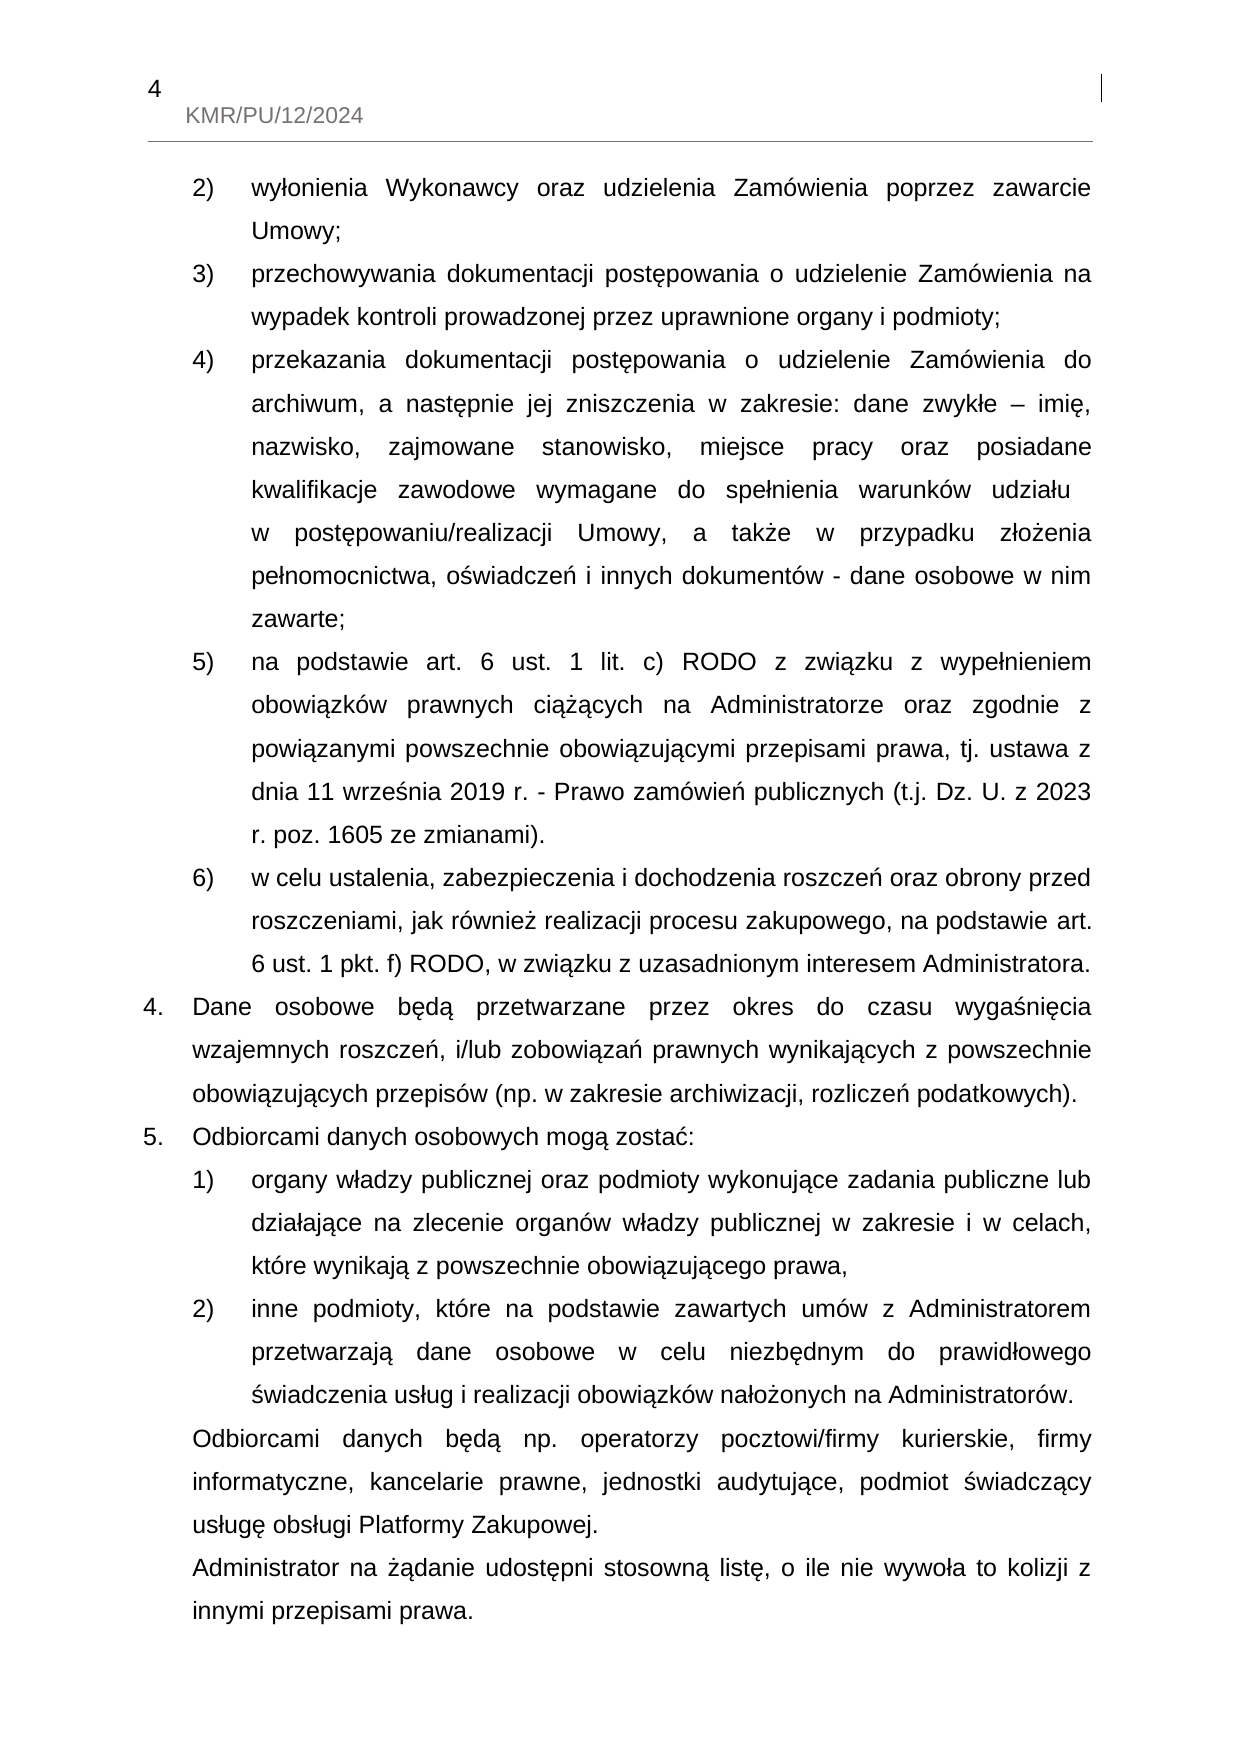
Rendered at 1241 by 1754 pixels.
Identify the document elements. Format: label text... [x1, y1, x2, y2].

text Odbiorcami danych będą np. operatorzy pocztowi/firmy kurierskie, firmy informatyczne, kancelarie prawne, jednostki audytujące, podmiot świadczący usługę obsługi Platformy Zakupowej. [192, 1423, 1093, 1538]
list na podstawie art. 6 ust. 1 lit. c) RODO z związku z wypełnieniem obowiązków prawnych ciążących na Administratorze oraz zgodnie z powiązanymi powszechnie obowiązującymi przepisami prawa, tj. ustawa z dnia 11 września 2019 r. - Prawo zamówień publicznych (t.j. Dz. U. z 2023 r. poz. 1605 ze zmianami). [192, 647, 1093, 848]
list inne podmioty, które na podstawie zawartych umów z Administratorem przetwarzają dane osobowe w celu niezbędnym do prawidłowego świadczenia usług i realizacji obowiązków nałożonych na Administratorów. [192, 1294, 1093, 1409]
text Administrator na żądanie udostępni stosowną listę, o ile nie wywoła to kolizji z innymi przepisami prawa. [192, 1553, 1093, 1625]
list przechowywania dokumentacji postępowania o udzielenie Zamówienia na wypadek kontroli prowadzonej przez uprawnione organy i podmioty; [192, 259, 1093, 331]
list w celu ustalenia, zabezpieczenia i dochodzenia roszczeń oraz obrony przed roszczeniami, jak również realizacji procesu zakupowego, na podstawie art. 6 ust. 1 pkt. f) RODO, w związku z uzasadnionym interesem Administratora. [192, 863, 1093, 978]
list Dane osobowe będą przetwarzane przez okres do czasu wygaśnięcia wzajemnych roszczeń, i/lub zobowiązań prawnych wynikających z powszechnie obowiązujących przepisów (np. w zakresie archiwizacji, rozliczeń podatkowych). [143, 992, 1093, 1107]
list organy władzy publicznej oraz podmioty wykonujące zadania publiczne lub działające na zlecenie organów władzy publicznej w zakresie i w celach, które wynikają z powszechnie obowiązującego prawa, [192, 1165, 1093, 1280]
list wyłonienia Wykonawcy oraz udzielenia Zamówienia poprzez zawarcie Umowy; [192, 173, 1093, 245]
list Odbiorcami danych osobowych mogą zostać: [143, 1122, 1093, 1150]
list przekazania dokumentacji postępowania o udzielenie Zamówienia do archiwum, a następnie jej zniszczenia w zakresie: dane zwykłe – imię, nazwisko, zajmowane stanowisko, miejsce pracy oraz posiadane kwalifikacje zawodowe wymagane do spełnienia warunków udziału w postępowaniu/realizacji Umowy, a także w przypadku złożenia pełnomocnictwa, oświadczeń i innych dokumentów - dane osobowe w nim zawarte; [192, 345, 1093, 633]
